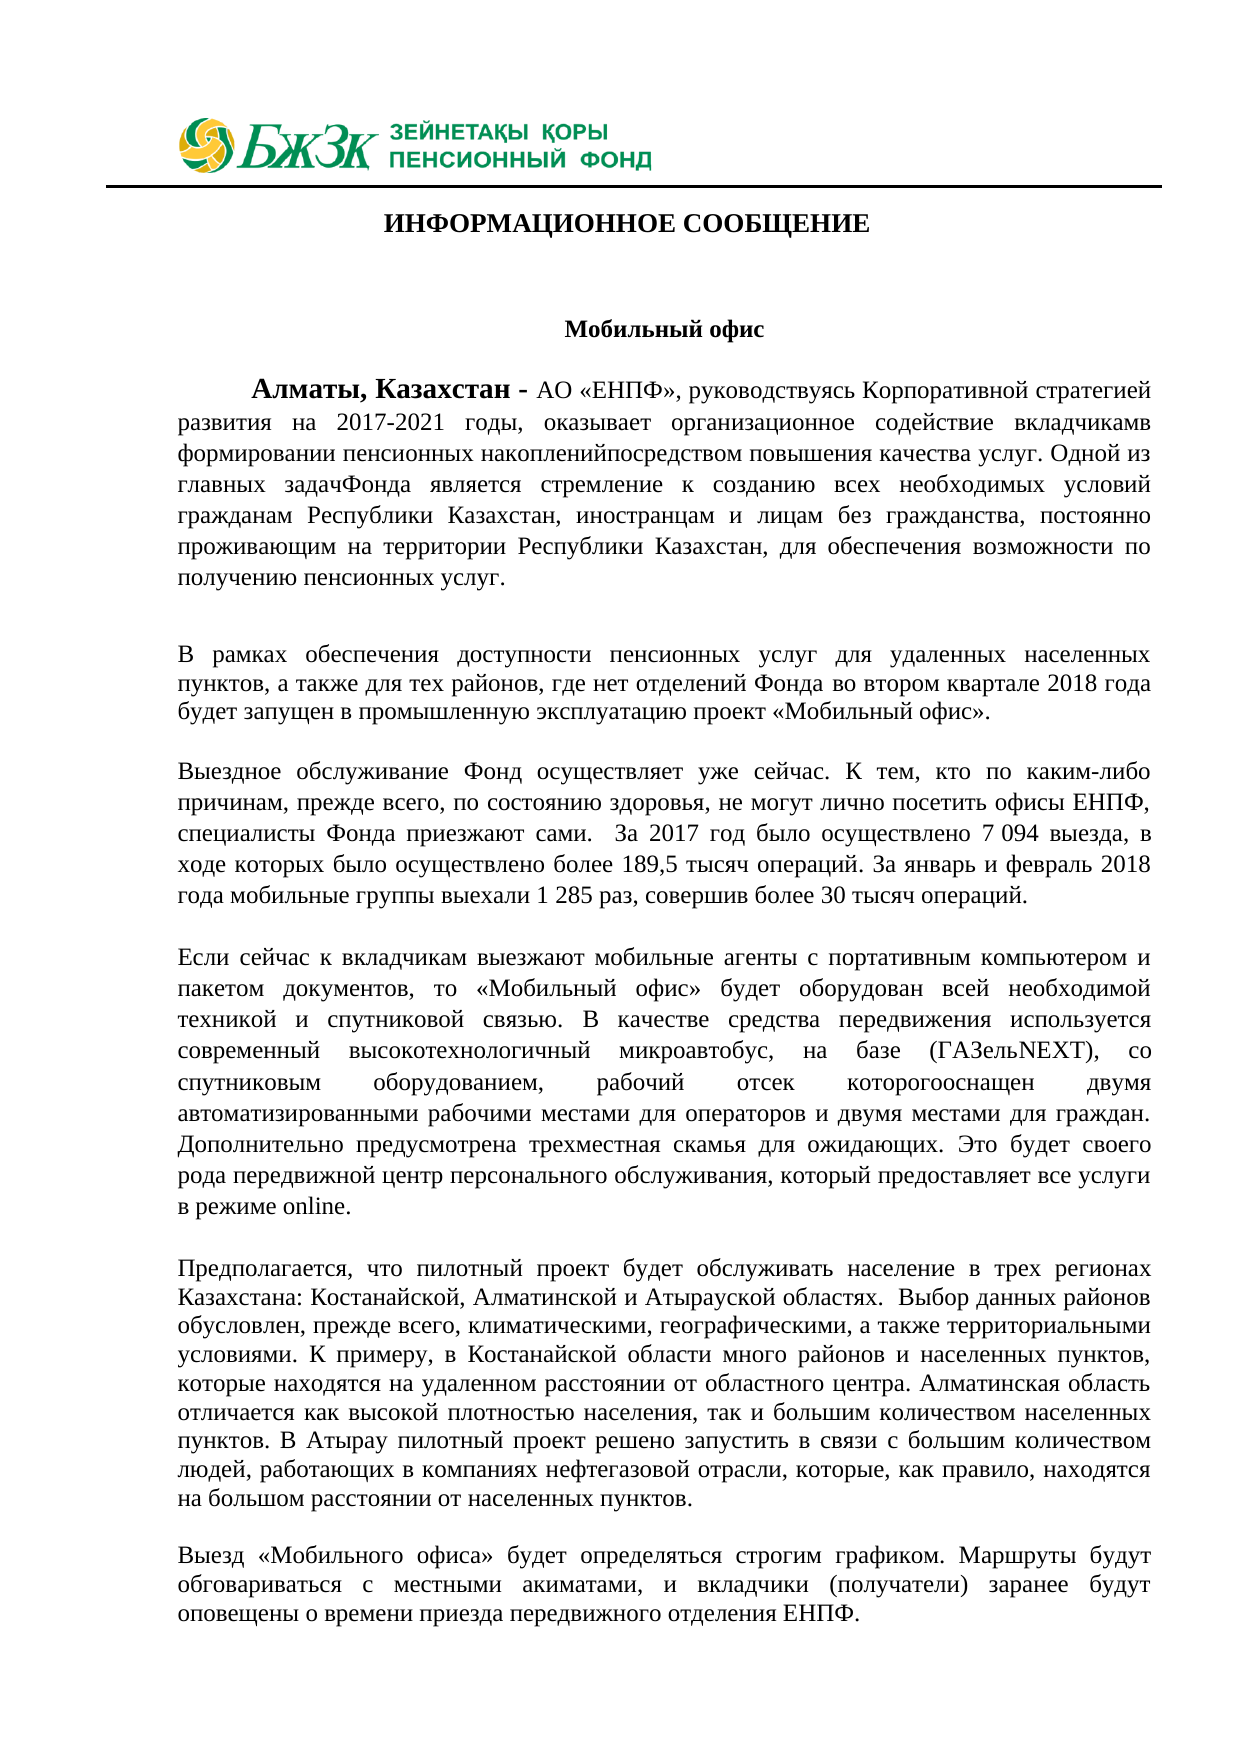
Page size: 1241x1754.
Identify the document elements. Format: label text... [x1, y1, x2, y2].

text Алматы, Казахстан - АО «ЕНПФ», руководствуясь Корпоративной стратегией развития на 2017-2021 годы, оказывает организационное содействие вкладчикамв формировании пенсионных накопленийпосредством повышения качества услуг. Одной из главных задачФонда является стремление к созданию всех необходимых условий гражданам Республики Казахстан, иностранцам и лицам без гражданства, постоянно проживающим на территории Республики Казахстан, для обеспечения возможности по получению пенсионных услуг. [177, 371, 1152, 591]
text Мобильный офис [177, 314, 1152, 343]
picture [179, 118, 652, 173]
text Выездное обслуживание Фонд осуществляет уже сейчас. К тем, кто по каким-либо причинам, прежде всего, по состоянию здоровья, не могут лично посетить офисы ЕНПФ, специалисты Фонда приезжают сами. За 2017 год было осуществлено 7 094 выезда, в ходе которых было осуществлено более 189,5 тысяч операций. За январь и февраль 2018 года мобильные группы выехали 1 285 раз, совершив более 30 тысяч операций. [177, 756, 1152, 909]
text В рамках обеспечения доступности пенсионных услуг для удаленных населенных пунктов, а также для тех районов, где нет отделений Фонда во втором квартале 2018 года будет запущен в промышленную эксплуатацию проект «Мобильный офис». [177, 639, 1152, 725]
text Если сейчас к вкладчикам выезжают мобильные агенты с портативным компьютером и пакетом документов, то «Мобильный офис» будет оборудован всей необходимой техникой и спутниковой связью. В качестве средства передвижения используется современный высокотехнологичный микроавтобус, на базе (ГАЗельNEXT), со спутниковым оборудованием, рабочий отсек которогооснащен двумя автоматизированными рабочими местами для операторов и двумя местами для граждан. Дополнительно предусмотрена трехместная скамья для ожидающих. Это будет своего рода передвижной центр персонального обслуживания, который предоставляет все услуги в режиме online. [177, 942, 1152, 1219]
text Выезд «Мобильного офиса» будет определяться строгим графиком. Маршруты будут обговариваться с местными акиматами, и вкладчики (получатели) заранее будут оповещены о времени приезда передвижного отделения ЕНПФ. [177, 1540, 1152, 1627]
text Предполагается, что пилотный проект будет обслуживать население в трех регионах Казахстана: Костанайской, Алматинской и Атырауской областях. Выбор данных районов обусловлен, прежде всего, климатическими, географическими, а также территориальными условиями. К примеру, в Костанайской области много районов и населенных пунктов, которые находятся на удаленном расстоянии от областного центра. Алматинская область отличается как высокой плотностью населения, так и большим количеством населенных пунктов. В Атырау пилотный проект решено запустить в связи с большим количеством людей, работающих в компаниях нефтегазовой отрасли, которые, как правило, находятся на большом расстоянии от населенных пунктов. [177, 1253, 1152, 1512]
